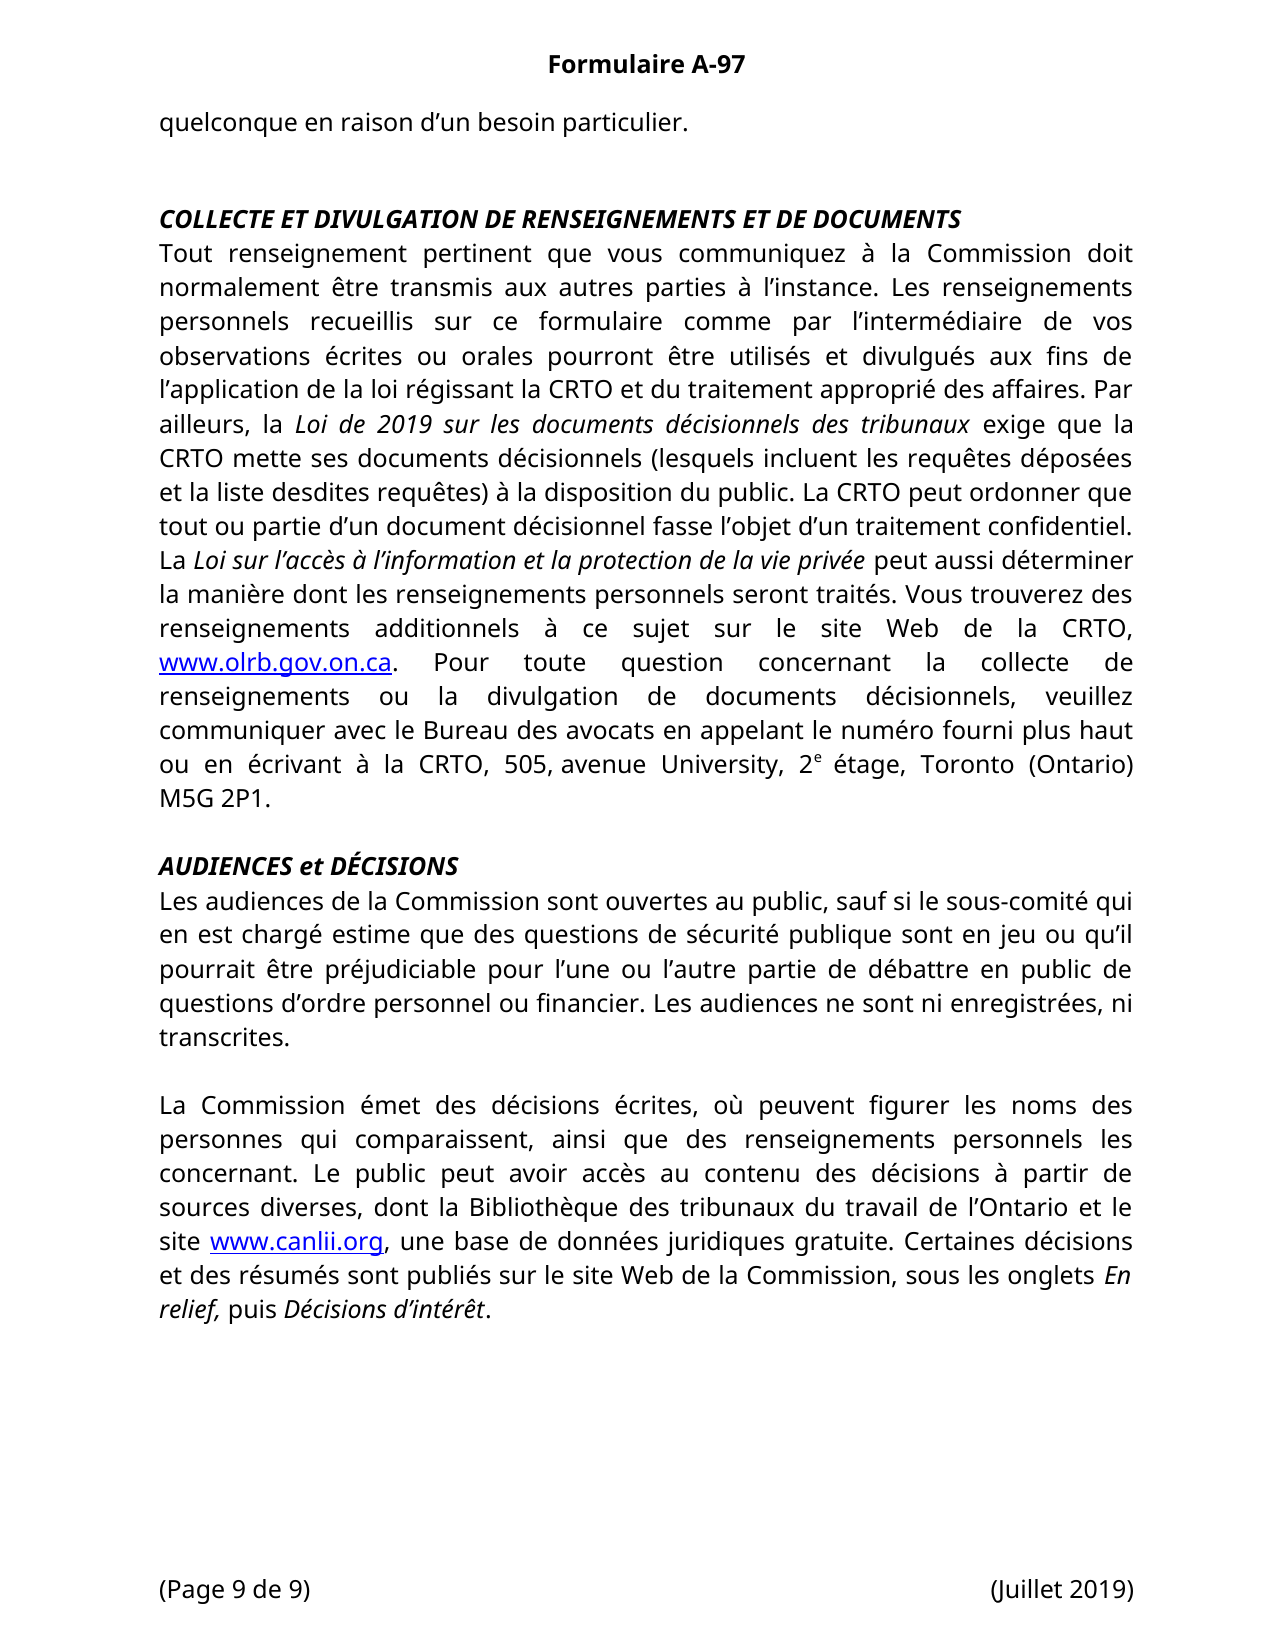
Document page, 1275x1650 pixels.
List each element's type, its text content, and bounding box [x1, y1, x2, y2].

text COLLECTE ET DIVULGATION DE RENSEIGNEMENTS ET DE DOCUMENTS [159, 202, 1134, 236]
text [159, 105, 1134, 139]
text Tout renseignement pertinent que vous communiquez à la Commission doit normalement être transmis aux autres parties à l’instance. Les renseignements personnels recueillis sur ce formulaire comme par l’intermédiaire de vos observations écrites ou orales pourront être utilisés et divulgués aux fins de l’application de la loi régissant la CRTO et du traitement approprié des affaires. Par ailleurs, la Loi de 2019 sur les documents décisionnels des tribunaux exige que la CRTO mette ses documents décisionnels (lesquels incluent les requêtes déposées et la liste desdites requêtes) à la disposition du public. La CRTO peut ordonner que tout ou partie d’un document décisionnel fasse l’objet d’un traitement confidentiel. La Loi sur l’accès à l’information et la protection de la vie privée peut aussi déterminer la manière dont les renseignements personnels seront traités. Vous trouverez des renseignements additionnels à ce sujet sur le site Web de la CRTO, www.olrb.gov.on.ca. Pour toute question concernant la collecte de renseignements ou la divulgation de documents décisionnels, veuillez communiquer avec le Bureau des avocats en appelant le numéro fourni plus haut ou en écrivant à la CRTO, 505, avenue University, 2e étage, Toronto (Ontario) M5G 2P1. [159, 236, 1134, 815]
text Les audiences de la Commission sont ouvertes au public, sauf si le sous-comité qui en est chargé estime que des questions de sécurité publique sont en jeu ou qu’il pourrait être préjudiciable pour l’une ou l’autre partie de débattre en public de questions d’ordre personnel ou financier. Les audiences ne sont ni enregistrées, ni transcrites. [159, 883, 1134, 1053]
text La Commission émet des décisions écrites, où peuvent figurer les noms des personnes qui comparaissent, ainsi que des renseignements personnels les concernant. Le public peut avoir accès au contenu des décisions à partir de sources diverses, dont la Bibliothèque des tribunaux du travail de l’Ontario et le site www.canlii.org, une base de données juridiques gratuite. Certaines décisions et des résumés sont publiés sur le site Web de la Commission, sous les onglets En relief, puis Décisions d’intérêt. [159, 1087, 1134, 1326]
text AUDIENCES et DÉCISIONS [159, 849, 1134, 883]
